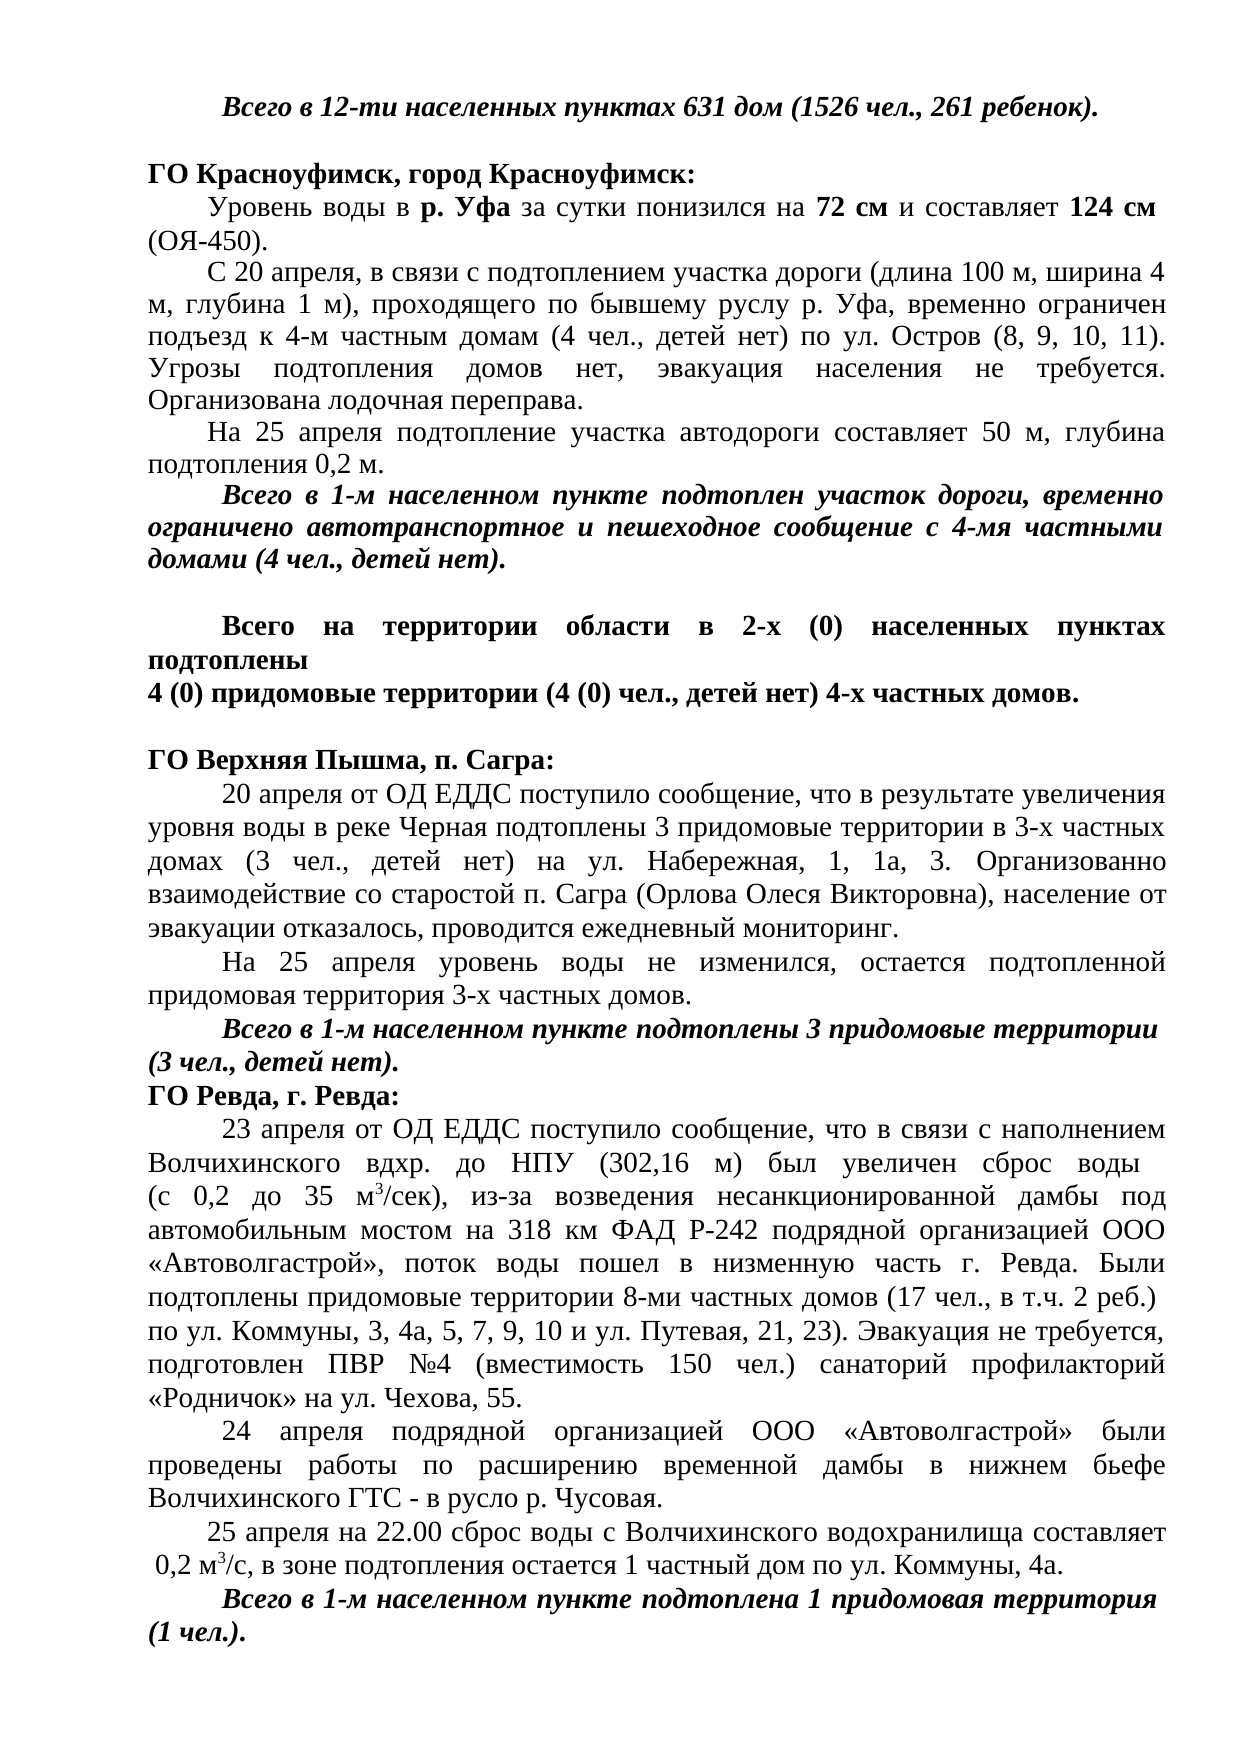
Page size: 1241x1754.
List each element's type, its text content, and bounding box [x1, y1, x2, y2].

text 25 апреля на 22.00 сброс воды с Волчихинского водохранилища составляет 0,2 м3/с, в зоне подтопления остается 1 частный дом по ул. Коммуны, 4а. [148, 1514, 1167, 1581]
text 23 апреля от ОД ЕДДС поступило сообщение, что в связи с наполнением Волчихинского вдхр. до НПУ (302,16 м) был увеличен сброс воды (с 0,2 до 35 м3/сек), из-за возведения несанкционированной дамбы под автомобильным мостом на 318 км ФАД Р-242 подрядной организацией ООО «Автоволгастрой», поток воды пошел в низменную часть г. Ревда. Были подтоплены придомовые территории 8-ми частных домов (17 чел., в т.ч. 2 реб.) по ул. Коммуны, 3, 4а, 5, 7, 9, 10 и ул. Путевая, 21, 23). Эвакуация не требуется, подготовлен ПВР №4 (вместимость 150 чел.) санаторий профилакторий «Родничок» на ул. Чехова, 55. [148, 1111, 1167, 1413]
text Всего в 1-м населенном пункте подтоплена 1 придомовая территория (1 чел.). [148, 1581, 1167, 1648]
text На 25 апреля уровень воды не изменился, остается подтопленной придомовая территория 3-х частных домов. [148, 944, 1167, 1011]
text Всего в 1-м населенном пункте подтоплен участок дороги, временно ограничено автотранспортное и пешеходное сообщение с 4-мя частными домами (4 чел., детей нет). [148, 479, 1167, 575]
text С 20 апреля, в связи с подтоплением участка дороги (длина 100 м, ширина 4 м, глубина 1 м), проходящего по бывшему руслу р. Уфа, временно ограничен подъезд к 4-м частным домам (4 чел., детей нет) по ул. Остров (8, 9, 10, 11). Угрозы подтопления домов нет, эвакуация населения не требуется. Организована лодочная переправа. [148, 256, 1167, 416]
text ГО Верхняя Пышма, п. Сагра: [148, 742, 1146, 776]
text 20 апреля от ОД ЕДДС поступило сообщение, что в результате увеличения уровня воды в реке Черная подтоплены 3 придомовые территории в 3-х частных домах (3 чел., детей нет) на ул. Набережная, 1, 1а, 3. Организованно взаимодействие со старостой п. Сагра (Орлова Олеся Викторовна), население от эвакуации отказалось, проводится ежедневный мониторинг. [148, 776, 1167, 944]
text Всего в 1-м населенном пункте подтоплены 3 придомовые территории (3 чел., детей нет). [148, 1011, 1167, 1078]
text 24 апреля подрядной организацией ООО «Автоволгастрой» были проведены работы по расширению временной дамбы в нижнем бьефе Волчихинского ГТС - в русло р. Чусовая. [148, 1413, 1167, 1514]
text ГО Ревда, г. Ревда: [148, 1078, 1146, 1111]
text Уровень воды в р. Уфа за сутки понизился на 72 см и составляет 124 см (ОЯ-450). [148, 189, 1167, 256]
text Всего на территории области в 2-х (0) населенных пунктах подтоплены 4 (0) придомовые территории (4 (0) чел., детей нет) 4-х частных домов. [148, 608, 1167, 709]
text ГО Красноуфимск, город Красноуфимск: [148, 156, 1167, 189]
text На 25 апреля подтопление участка автодороги составляет 50 м, глубина подтопления 0,2 м. [148, 416, 1167, 479]
text Всего в 12-ти населенных пунктах 631 дом (1526 чел., 261 ребенок). [148, 89, 1167, 122]
